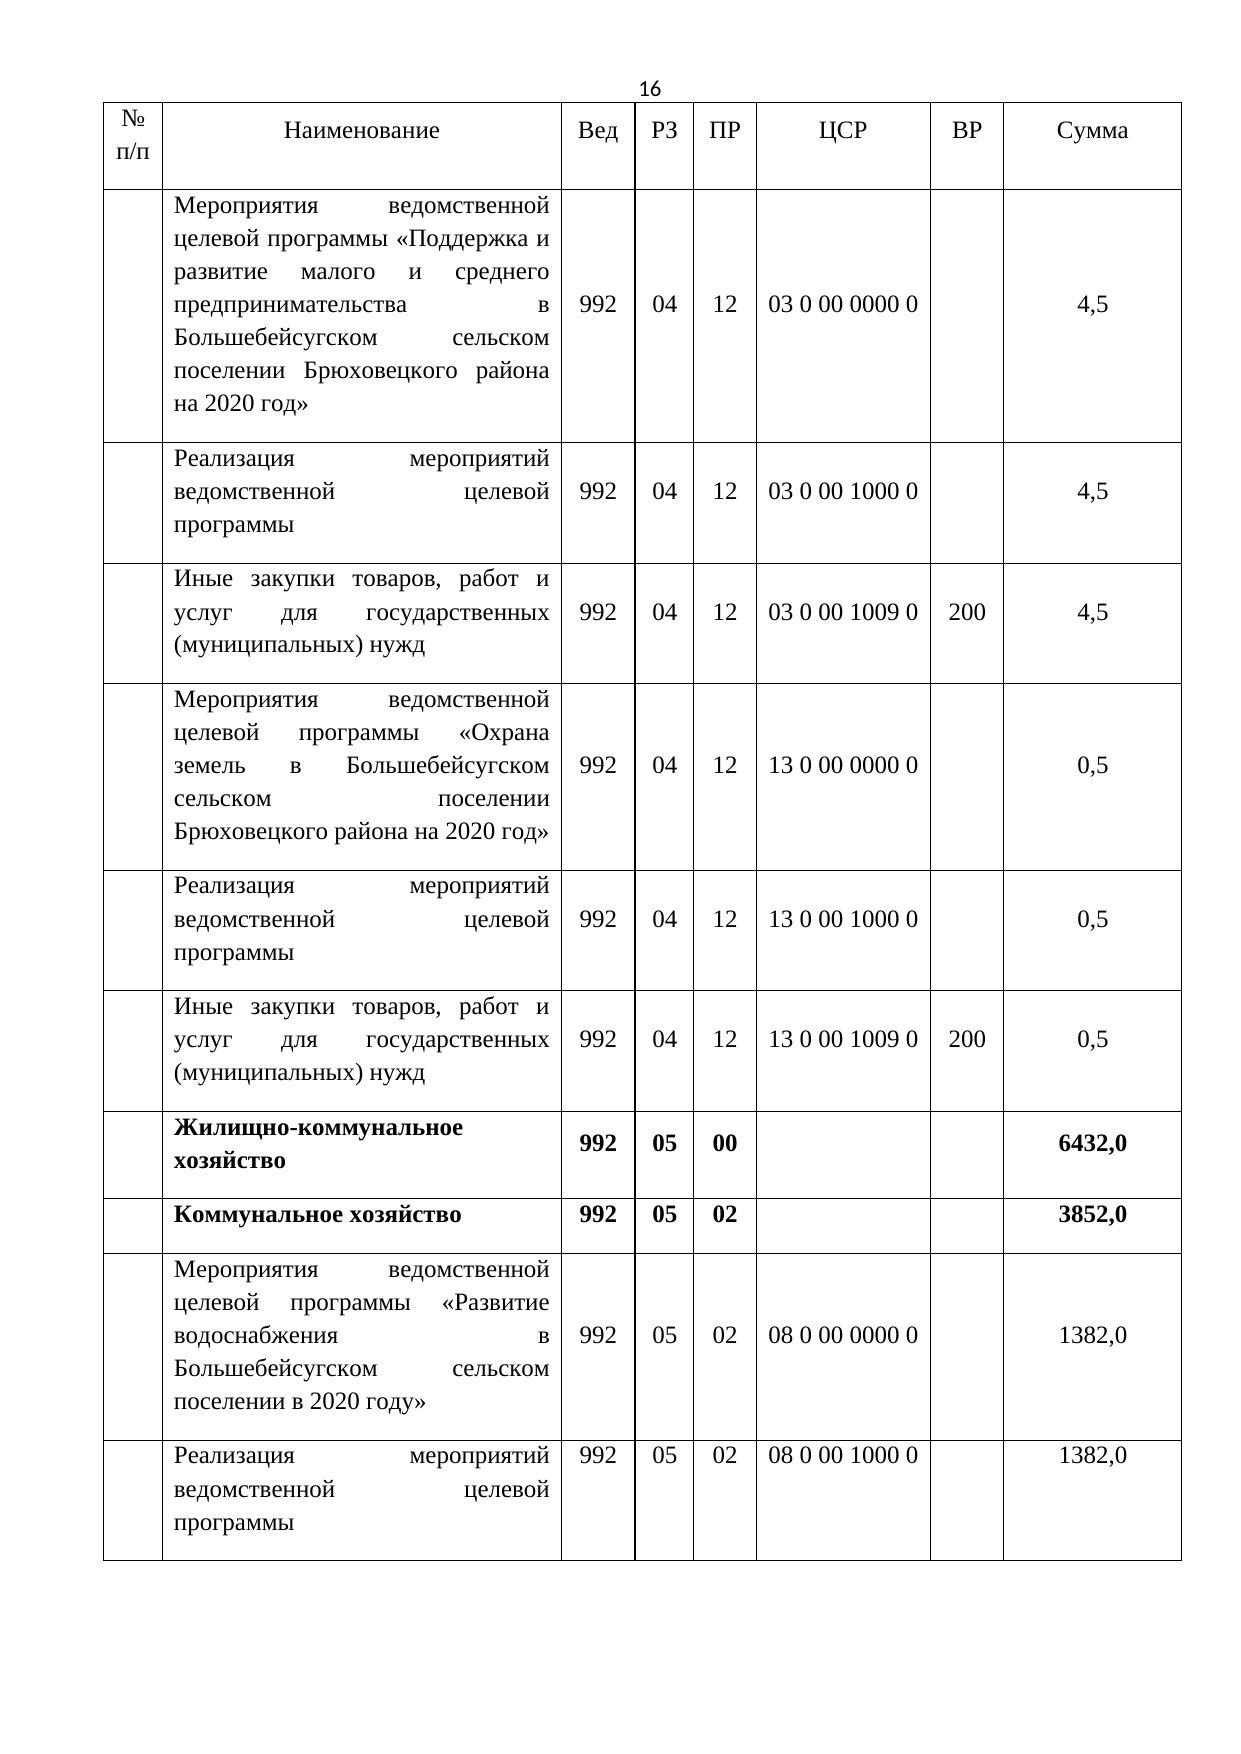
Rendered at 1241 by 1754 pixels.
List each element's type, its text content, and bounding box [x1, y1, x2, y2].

table_cell 992 [562, 991, 634, 1111]
table_cell 0,5 [1004, 871, 1181, 990]
table_cell 992 [562, 684, 634, 869]
table_cell 1382,0 [1004, 1254, 1181, 1439]
table_cell 08 0 00 0000 0 [757, 1254, 930, 1439]
table_cell Мероприятия ведомственной целевой программы «Развитие водоснабжения в Большебейсугском сельском поселении в 2020 году» [163, 1254, 561, 1439]
table_cell 4,5 [1004, 564, 1181, 683]
table_cell 1382,0 [1004, 1441, 1181, 1560]
table_header ПР [694, 103, 756, 189]
table_header ВР [931, 103, 1003, 189]
table_cell Коммунальное хозяйство [163, 1199, 561, 1253]
table_cell 05 [636, 1254, 693, 1439]
table_header РЗ [636, 103, 693, 189]
table_cell 05 [636, 1112, 693, 1198]
table_cell 200 [931, 564, 1003, 683]
table_header Наименование [163, 103, 561, 189]
table_cell [931, 1441, 1003, 1560]
table_cell 05 [636, 1199, 693, 1253]
table_cell [931, 443, 1003, 562]
table_cell 12 [694, 991, 756, 1111]
table_cell 4,5 [1004, 190, 1181, 442]
table_cell [931, 1112, 1003, 1198]
table_cell 00 [694, 1112, 756, 1198]
table_cell 992 [562, 871, 634, 990]
table_cell 05 [636, 1441, 693, 1560]
table_cell 992 [562, 1441, 634, 1560]
table_cell Мероприятия ведомственной целевой программы «Поддержка и развитие малого и среднего предпринимательства в Большебейсугском сельском поселении Брюховецкого района на 2020 год» [163, 190, 561, 442]
table_cell [104, 871, 162, 990]
table_cell [104, 684, 162, 869]
table_cell 04 [636, 684, 693, 869]
table_cell 0,5 [1004, 991, 1181, 1111]
table_cell [757, 1112, 930, 1198]
table_header ЦСР [757, 103, 930, 189]
table_cell 0,5 [1004, 684, 1181, 869]
table_cell 200 [931, 991, 1003, 1111]
table_cell 12 [694, 684, 756, 869]
table_cell [931, 1254, 1003, 1439]
table_cell [104, 1199, 162, 1253]
table_cell 08 0 00 1000 0 [757, 1441, 930, 1560]
table_cell [104, 991, 162, 1111]
table_cell Мероприятия ведомственной целевой программы «Охрана земель в Большебейсугском сельском поселении Брюховецкого района на 2020 год» [163, 684, 561, 869]
table_cell 04 [636, 190, 693, 442]
table_cell 992 [562, 1199, 634, 1253]
table_cell 12 [694, 871, 756, 990]
table_cell 992 [562, 443, 634, 562]
table_cell 02 [694, 1254, 756, 1439]
table_header Сумма [1004, 103, 1181, 189]
table_cell Реализация мероприятий ведомственной целевой программы [163, 1441, 561, 1560]
table_cell 3852,0 [1004, 1199, 1181, 1253]
table_cell 992 [562, 1112, 634, 1198]
table_header № п/п [104, 103, 162, 189]
table_cell 03 0 00 1009 0 [757, 564, 930, 683]
table_cell [104, 190, 162, 442]
table_cell [104, 443, 162, 562]
table_cell 12 [694, 190, 756, 442]
table_cell 13 0 00 1000 0 [757, 871, 930, 990]
table_cell [931, 1199, 1003, 1253]
table_cell 02 [694, 1199, 756, 1253]
table_cell 6432,0 [1004, 1112, 1181, 1198]
table_cell 13 0 00 1009 0 [757, 991, 930, 1111]
table_cell 992 [562, 190, 634, 442]
table_cell 04 [636, 991, 693, 1111]
table_cell 04 [636, 564, 693, 683]
table_cell [931, 684, 1003, 869]
table_cell 04 [636, 871, 693, 990]
table_cell Реализация мероприятий ведомственной целевой программы [163, 871, 561, 990]
table_cell 12 [694, 564, 756, 683]
table_header Вед [562, 103, 634, 189]
table_cell 02 [694, 1441, 756, 1560]
table_cell 03 0 00 0000 0 [757, 190, 930, 442]
table_cell 04 [636, 443, 693, 562]
table_cell [104, 564, 162, 683]
table_cell [104, 1441, 162, 1560]
table_cell Жилищно-коммунальное хозяйство [163, 1112, 561, 1198]
table_cell 13 0 00 0000 0 [757, 684, 930, 869]
table_cell 12 [694, 443, 756, 562]
table_cell 992 [562, 1254, 634, 1439]
table_cell Иные закупки товаров, работ и услуг для государственных (муниципальных) нужд [163, 564, 561, 683]
table_cell [931, 871, 1003, 990]
table_cell Иные закупки товаров, работ и услуг для государственных (муниципальных) нужд [163, 991, 561, 1111]
table_cell [757, 1199, 930, 1253]
table_cell 992 [562, 564, 634, 683]
table_cell 03 0 00 1000 0 [757, 443, 930, 562]
table_cell [104, 1112, 162, 1198]
table_cell [931, 190, 1003, 442]
table_cell 4,5 [1004, 443, 1181, 562]
table_cell [104, 1254, 162, 1439]
table_cell Реализация мероприятий ведомственной целевой программы [163, 443, 561, 562]
